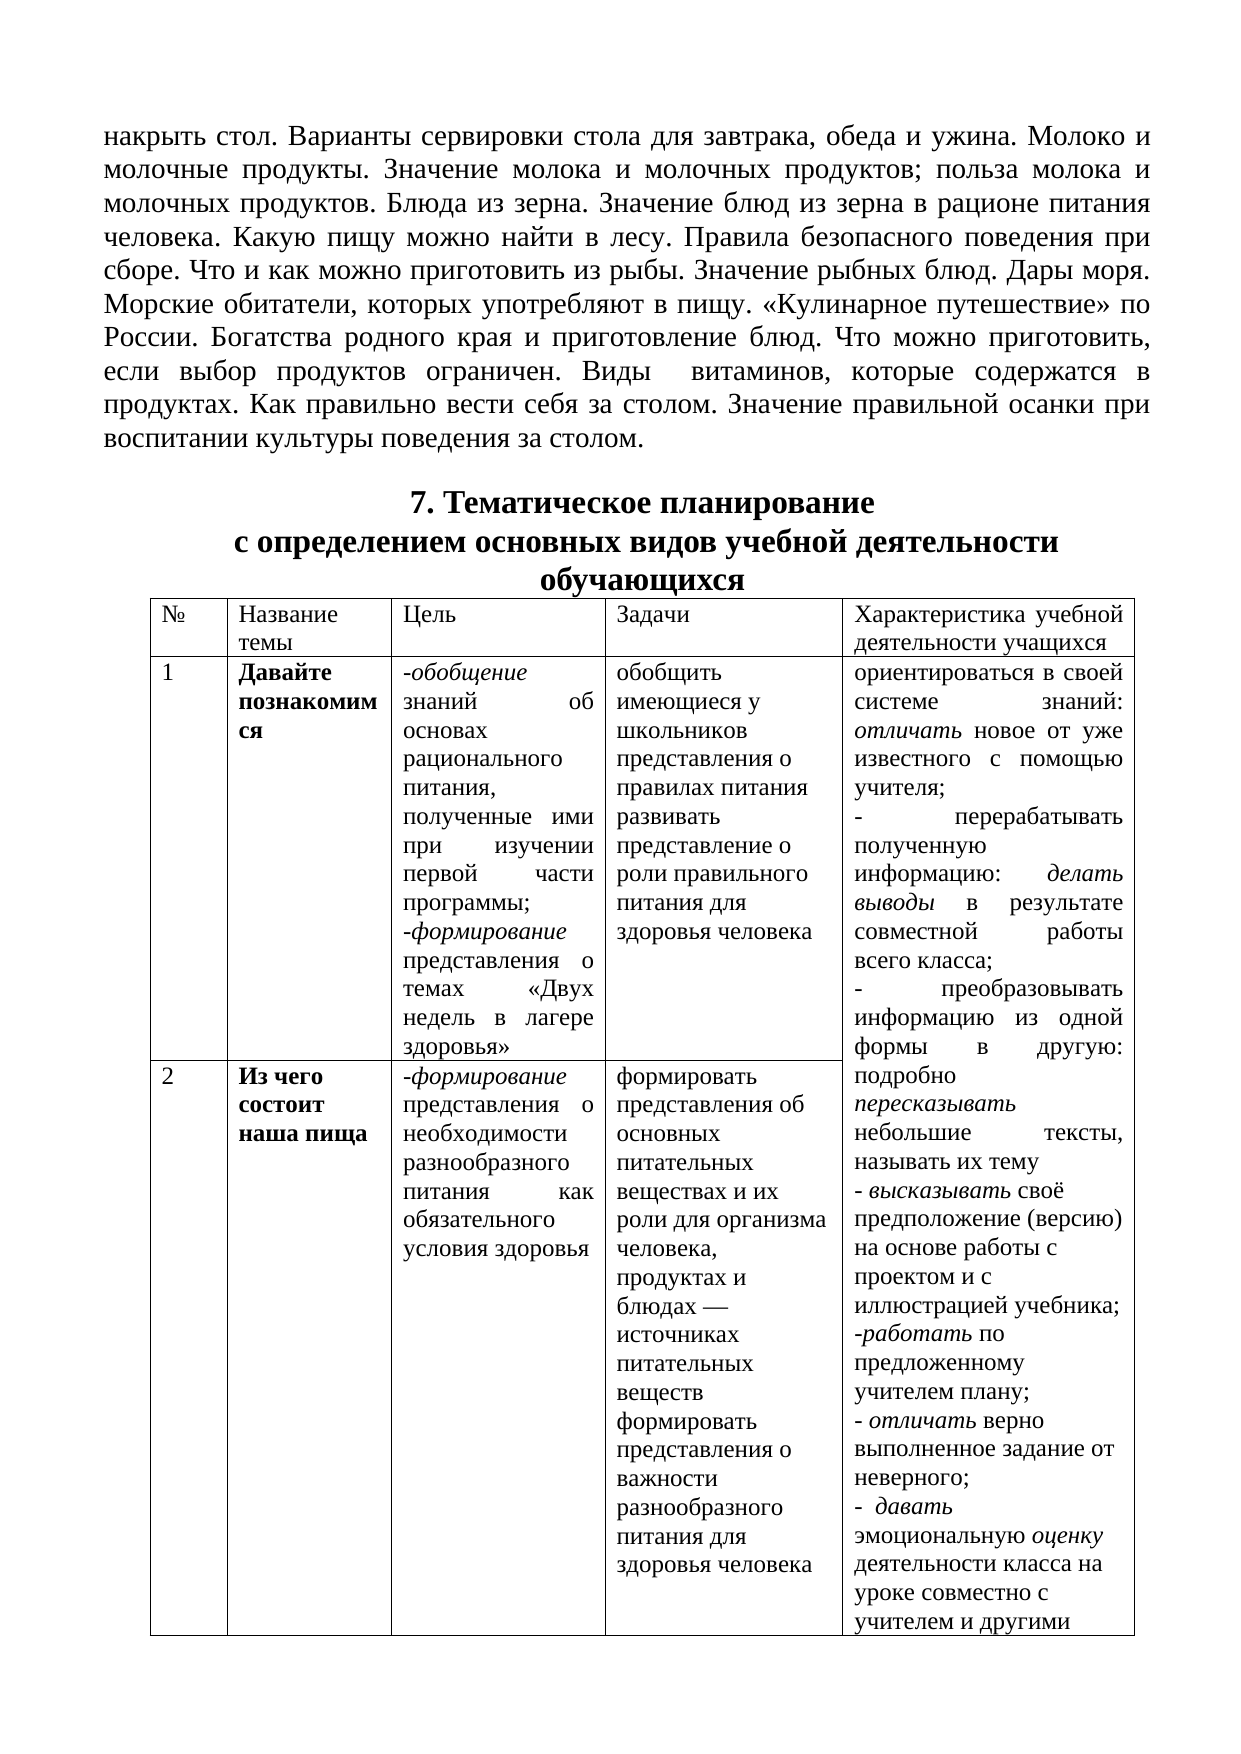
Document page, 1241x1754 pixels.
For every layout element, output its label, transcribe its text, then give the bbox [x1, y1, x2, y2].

table_cell -обобщение знаний об основах рационального питания, полученные ими при изучении первой части программы; -формирование представления о темах «Двух недель в лагере здоровья» [392, 657, 605, 1060]
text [103, 118, 1152, 453]
table_cell обобщить имеющиеся у школьников представления о правилах питания развивать представление о роли правильного питания для здоровья человека [606, 657, 842, 1060]
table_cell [392, 1061, 605, 1635]
text 7. Тематическое планирование [133, 483, 1152, 521]
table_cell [228, 1061, 391, 1635]
table_cell 1 [151, 657, 227, 1060]
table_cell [606, 1061, 842, 1635]
table_header Задачи [606, 599, 842, 656]
table_header Цель [392, 599, 605, 656]
table_header Характеристика учебной деятельности учащихся [843, 599, 1134, 656]
text с определением основных видов учебной деятельности обучающихся [133, 521, 1152, 598]
table_header № [151, 599, 227, 656]
table_cell 2 [151, 1061, 227, 1635]
table_cell Давайте познакомимся [228, 657, 391, 1060]
table_header Название темы [228, 599, 391, 656]
table_cell ориентироваться в своей системе знаний: отличать новое от уже известного с помощью учителя; - перерабатывать полученную информацию: делать выводы в результате совместной работы всего класса; - преобразовывать информацию из одной формы в другую: подробно пересказывать небольшие тексты, называть их тему - высказывать своё предположение (версию) на основе работы с проектом и с иллюстрацией учебника; -работать по предложенному учителем плану; - отличать верно выполненное задание от неверного; - давать эмоциональную оценку деятельности класса на уроке совместно с учителем и другими учениками [843, 657, 1134, 1635]
